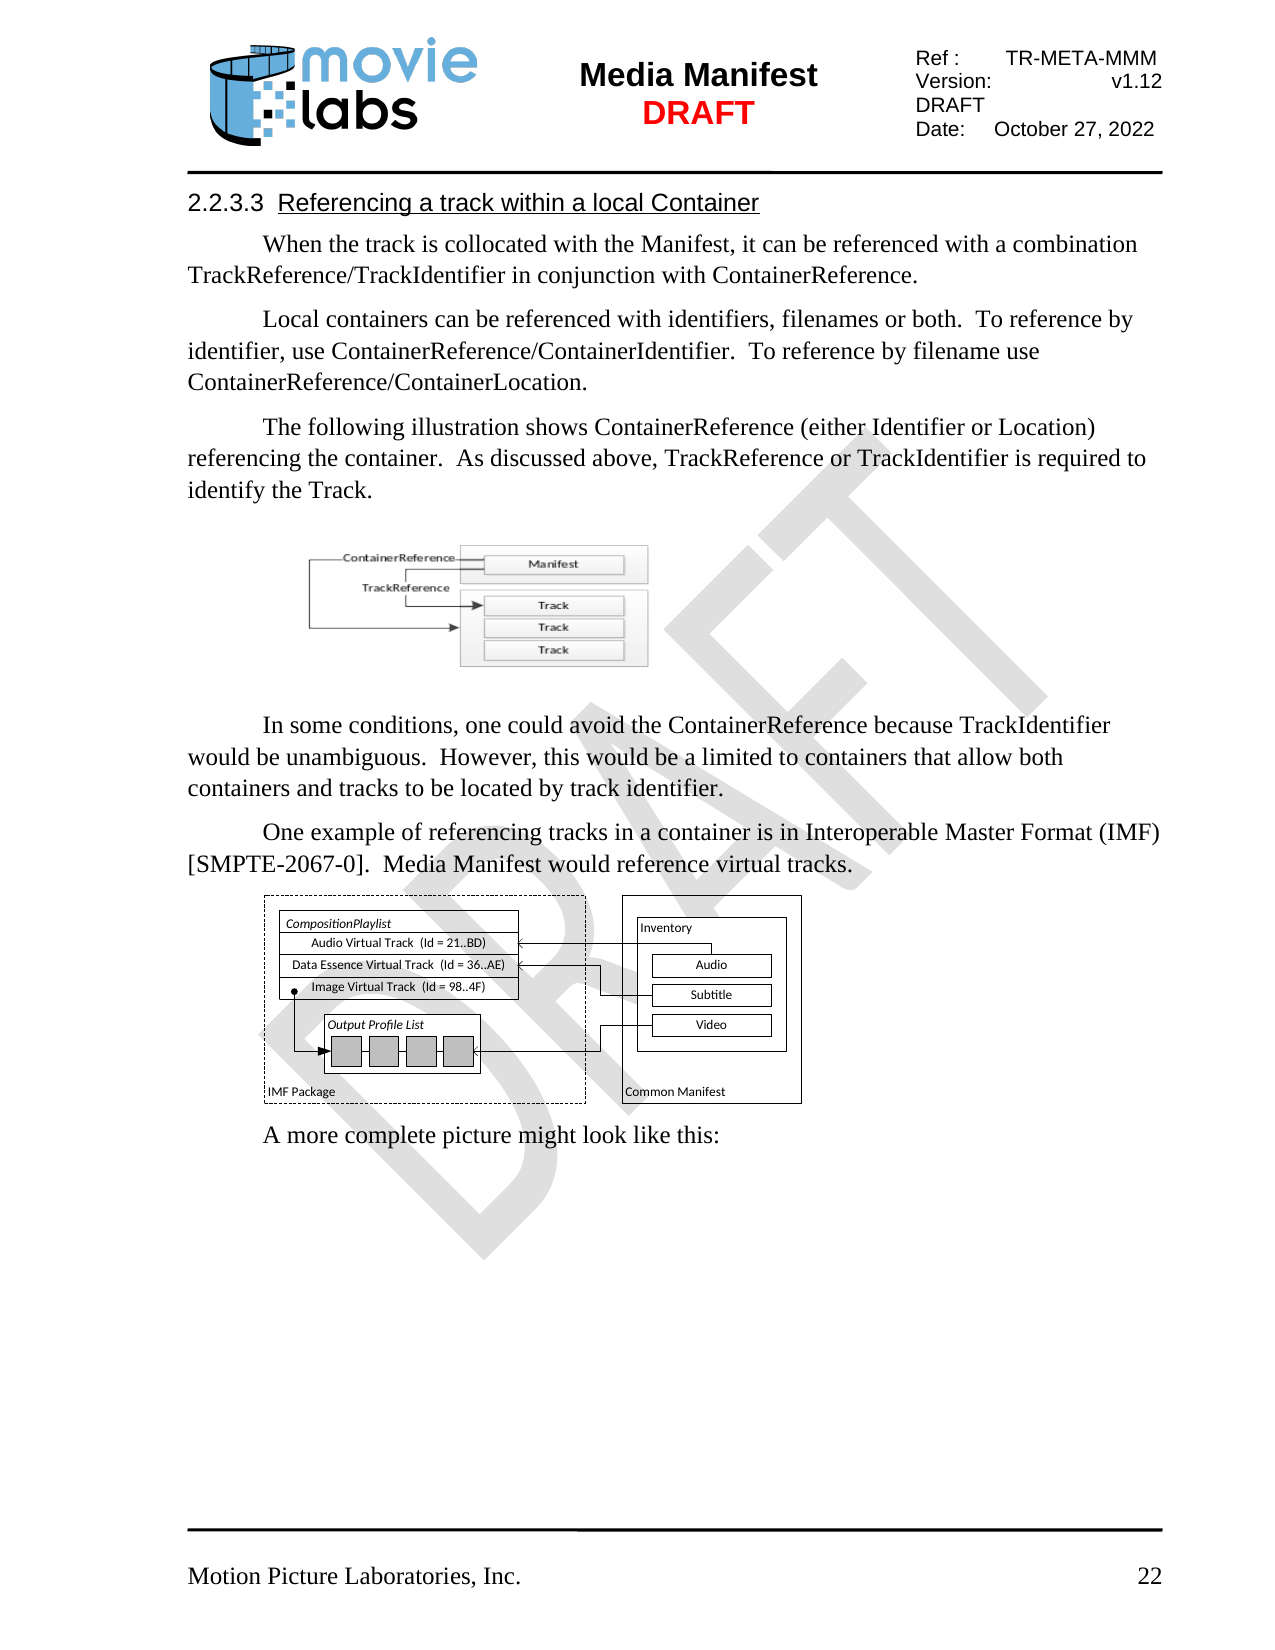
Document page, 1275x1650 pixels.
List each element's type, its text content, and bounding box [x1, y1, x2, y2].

subtitle Referencing a track within a local Container [187, 187, 1162, 216]
text One example of referencing tracks in a container is in Interoperable Master Format (IMF) [SMPTE-2067-0]. Media Manifest would reference virtual tracks. [187, 817, 1162, 878]
text When the track is collocated with the Manifest, it can be referenced with a combination TrackReference/TrackIdentifier in conjunction with ContainerReference. [187, 229, 1162, 289]
picture [210, 37, 478, 146]
text In some conditions, one could avoid the ContainerReference because TrackIdentifier would be unambiguous. However, this would be a limited to containers that allow both containers and tracks to be located by track identifier. [187, 710, 1162, 802]
text The following illustration shows ContainerReference (either Identifier or Location) referencing the container. As discussed above, TrackReference or TrackIdentifier is required to identify the Track. [187, 412, 1162, 503]
text Local containers can be referenced with identifiers, filenames or both. To reference by identifier, use ContainerReference/ContainerIdentifier. To reference by filename use ContainerReference/ContainerLocation. [187, 304, 1162, 396]
text A more complete picture might look like this: [187, 1121, 1162, 1149]
